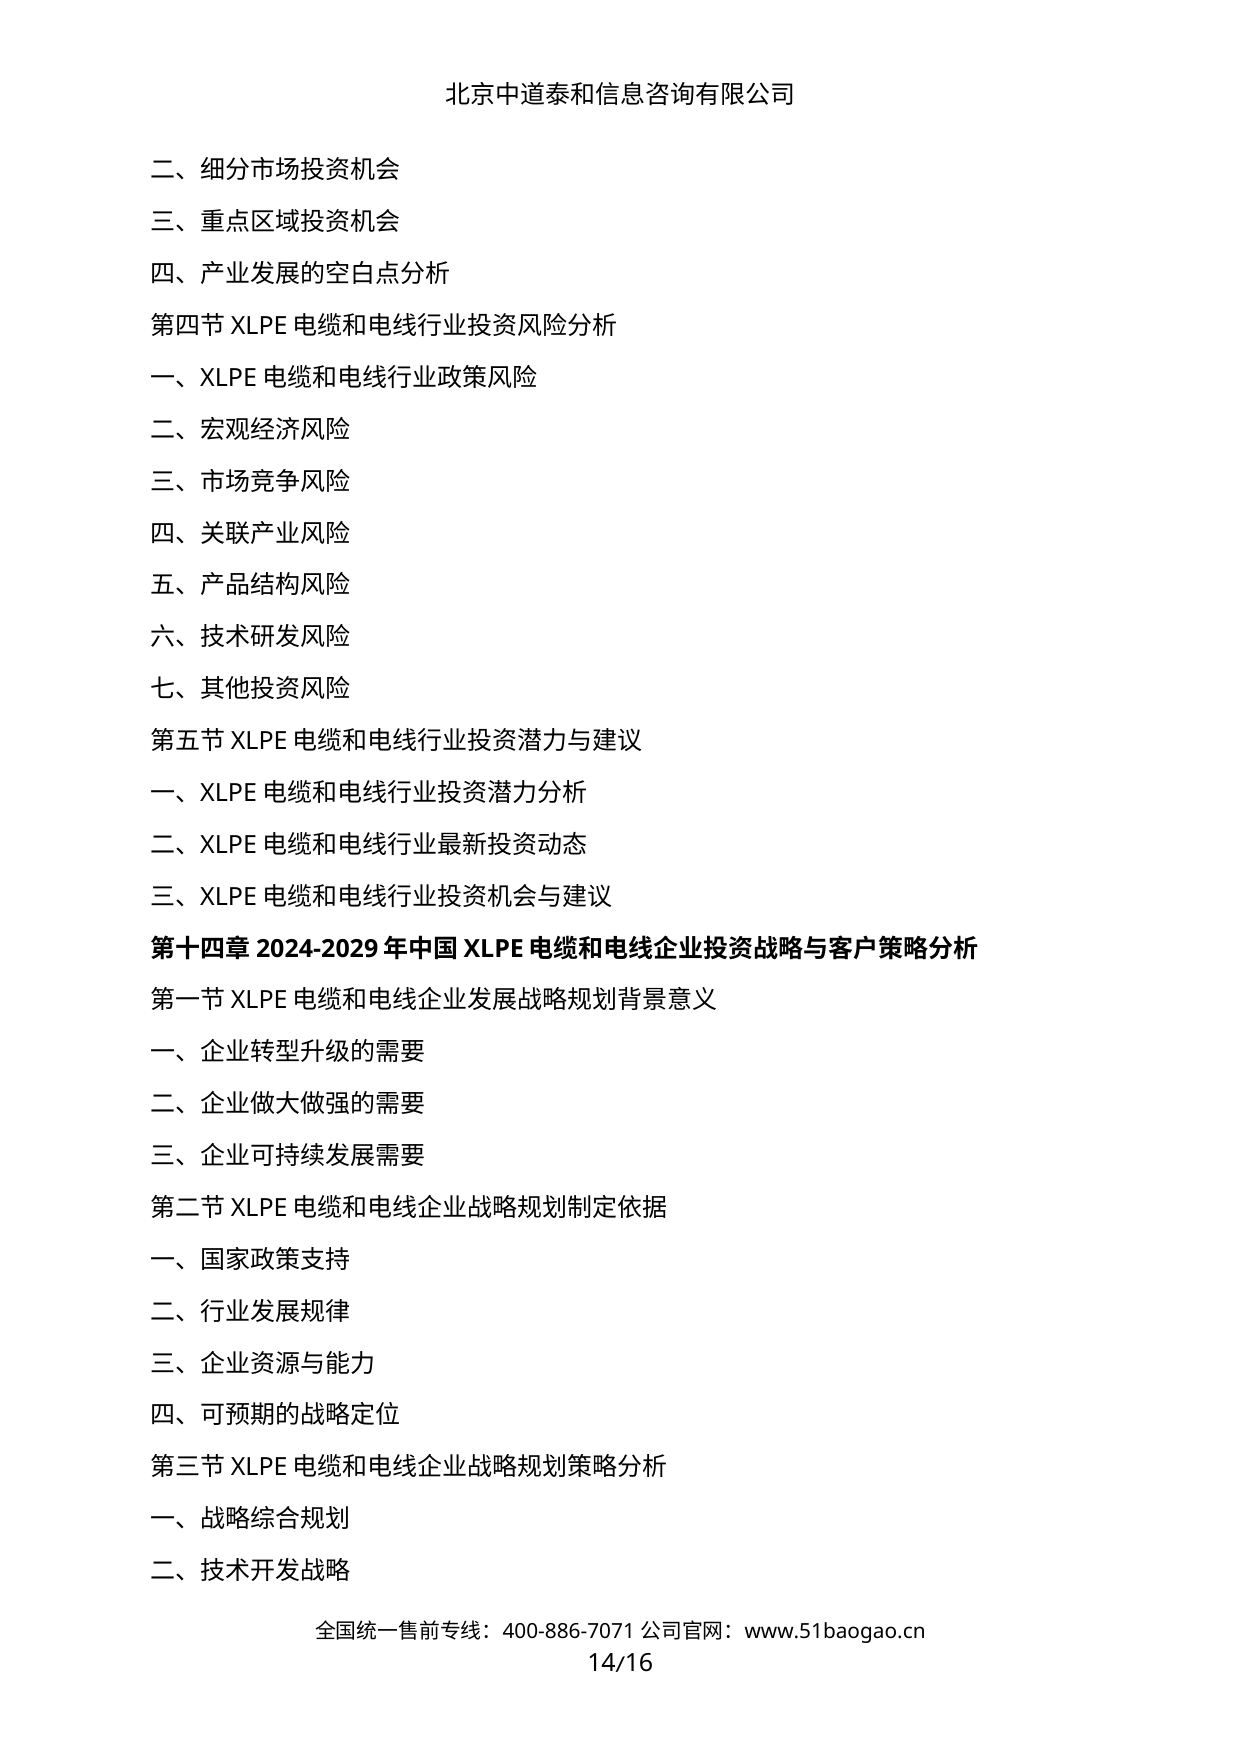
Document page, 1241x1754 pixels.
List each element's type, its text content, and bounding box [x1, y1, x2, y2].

text 一、XLPE电缆和电线行业政策风险 [150, 357, 1090, 394]
text 四、关联产业风险 [150, 513, 1090, 549]
text 三、重点区域投资机会 [150, 202, 1090, 238]
text 四、可预期的战略定位 [150, 1395, 1090, 1431]
text 第一节 XLPE电缆和电线企业发展战略规划背景意义 [150, 980, 1090, 1016]
text 第五节 XLPE电缆和电线行业投资潜力与建议 [150, 721, 1090, 757]
text 四、产业发展的空白点分析 [150, 254, 1090, 290]
text 第十四章 2024-2029年中国XLPE电缆和电线企业投资战略与客户策略分析 [150, 928, 1090, 964]
text 二、企业做大做强的需要 [150, 1084, 1090, 1120]
text 第二节 XLPE电缆和电线企业战略规划制定依据 [150, 1187, 1090, 1224]
text 二、行业发展规律 [150, 1291, 1090, 1327]
text 五、产品结构风险 [150, 565, 1090, 601]
text 一、战略综合规划 [150, 1499, 1090, 1535]
text 二、XLPE电缆和电线行业最新投资动态 [150, 824, 1090, 861]
text 一、XLPE电缆和电线行业投资潜力分析 [150, 772, 1090, 809]
text 第四节 XLPE电缆和电线行业投资风险分析 [150, 306, 1090, 342]
text 六、技术研发风险 [150, 617, 1090, 653]
text 三、企业可持续发展需要 [150, 1136, 1090, 1172]
text 一、企业转型升级的需要 [150, 1032, 1090, 1068]
text 二、细分市场投资机会 [150, 150, 1090, 186]
text 一、国家政策支持 [150, 1239, 1090, 1276]
text 二、技术开发战略 [150, 1551, 1090, 1587]
text 三、市场竞争风险 [150, 461, 1090, 497]
text 三、XLPE电缆和电线行业投资机会与建议 [150, 876, 1090, 912]
text 三、企业资源与能力 [150, 1343, 1090, 1379]
text 第三节 XLPE电缆和电线企业战略规划策略分析 [150, 1447, 1090, 1483]
text 二、宏观经济风险 [150, 409, 1090, 446]
text 七、其他投资风险 [150, 669, 1090, 705]
